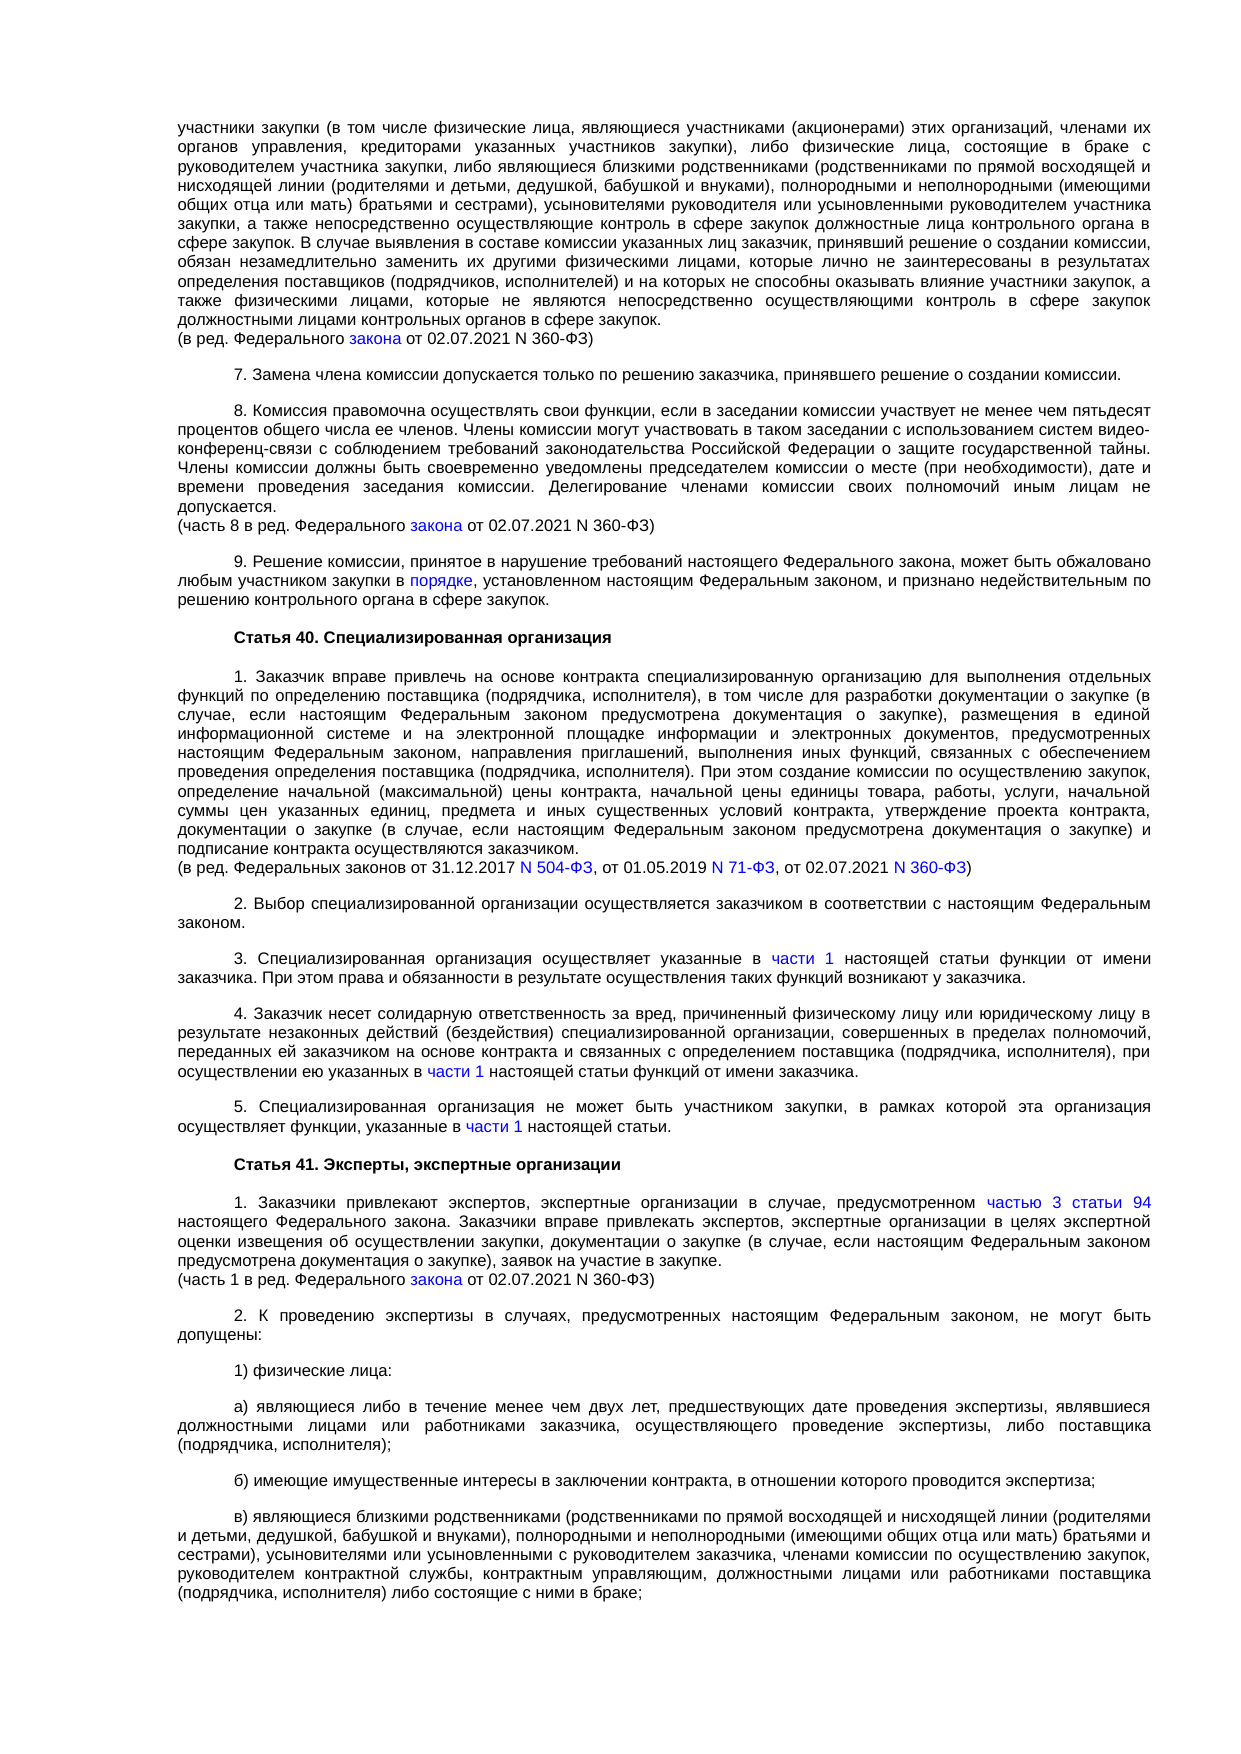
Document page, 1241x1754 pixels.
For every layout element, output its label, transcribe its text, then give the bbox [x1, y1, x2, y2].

text (в ред. Федерального закона от 02.07.2021 N 360-ФЗ) [177, 329, 1152, 348]
text 1. Заказчик вправе привлечь на основе контракта специализированную организацию для выполнения отдельных функций по определению поставщика (подрядчика, исполнителя), в том числе для разработки документации о закупке (в случае, если настоящим Федеральным законом предусмотрена документация о закупке), размещения в единой информационной системе и на электронной площадке информации и электронных документов, предусмотренных настоящим Федеральным законом, направления приглашений, выполнения иных функций, связанных с обеспечением проведения определения поставщика (подрядчика, исполнителя). При этом создание комиссии по осуществлению закупок, определение начальной (максимальной) цены контракта, начальной цены единицы товара, работы, услуги, начальной суммы цен указанных единиц, предмета и иных существенных условий контракта, утверждение проекта контракта, документации о закупке (в случае, если настоящим Федеральным законом предусмотрена документация о закупке) и подписание контракта осуществляются заказчиком. [177, 666, 1152, 858]
text (часть 8 в ред. Федерального закона от 02.07.2021 N 360-ФЗ) [177, 516, 1152, 535]
text (часть 1 в ред. Федерального закона от 02.07.2021 N 360-ФЗ) [177, 1270, 1152, 1289]
text 5. Специализированная организация не может быть участником закупки, в рамках которой эта организация осуществляет функции, указанные в части 1 настоящей статьи. [177, 1097, 1152, 1136]
text 1) физические лица: [177, 1361, 1152, 1380]
text в) являющиеся близкими родственниками (родственниками по прямой восходящей и нисходящей линии (родителями и детьми, дедушкой, бабушкой и внуками), полнородными и неполнородными (имеющими общих отца или мать) братьями и сестрами), усыновителями или усыновленными с руководителем заказчика, членами комиссии по осуществлению закупок, руководителем контрактной службы, контрактным управляющим, должностными лицами или работниками поставщика (подрядчика, исполнителя) либо состоящие с ними в браке; [177, 1506, 1152, 1602]
text 2. К проведению экспертизы в случаях, предусмотренных настоящим Федеральным законом, не могут быть допущены: [177, 1306, 1152, 1344]
text а) являющиеся либо в течение менее чем двух лет, предшествующих дате проведения экспертизы, являвшиеся должностными лицами или работниками заказчика, осуществляющего проведение экспертизы, либо поставщика (подрядчика, исполнителя); [177, 1396, 1152, 1454]
list Статья 40. Специализированная организация [177, 628, 1152, 647]
text 2. Выбор специализированной организации осуществляется заказчиком в соответствии с настоящим Федеральным законом. [177, 894, 1152, 932]
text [177, 118, 1152, 329]
text (в ред. Федеральных законов от 31.12.2017 N 504-ФЗ, от 01.05.2019 N 71-ФЗ, от 02.07.2021 N 360-ФЗ) [177, 858, 1152, 877]
list Статья 41. Эксперты, экспертные организации [177, 1155, 1152, 1174]
text 4. Заказчик несет солидарную ответственность за вред, причиненный физическому лицу или юридическому лицу в результате незаконных действий (бездействия) специализированной организации, совершенных в пределах полномочий, переданных ей заказчиком на основе контракта и связанных с определением поставщика (подрядчика, исполнителя), при осуществлении ею указанных в части 1 настоящей статьи функций от имени заказчика. [177, 1004, 1152, 1081]
text 7. Замена члена комиссии допускается только по решению заказчика, принявшего решение о создании комиссии. [177, 365, 1152, 384]
text 3. Специализированная организация осуществляет указанные в части 1 настоящей статьи функции от имени заказчика. При этом права и обязанности в результате осуществления таких функций возникают у заказчика. [177, 949, 1152, 987]
text 9. Решение комиссии, принятое в нарушение требований настоящего Федерального закона, может быть обжаловано любым участником закупки в порядке, установленном настоящим Федеральным законом, и признано недействительным по решению контрольного органа в сфере закупок. [177, 551, 1152, 609]
text 8. Комиссия правомочна осуществлять свои функции, если в заседании комиссии участвует не менее чем пятьдесят процентов общего числа ее членов. Члены комиссии могут участвовать в таком заседании с использованием систем видео-конференц-связи с соблюдением требований законодательства Российской Федерации о защите государственной тайны. Члены комиссии должны быть своевременно уведомлены председателем комиссии о месте (при необходимости), дате и времени проведения заседания комиссии. Делегирование членами комиссии своих полномочий иным лицам не допускается. [177, 401, 1152, 516]
text б) имеющие имущественные интересы в заключении контракта, в отношении которого проводится экспертиза; [177, 1471, 1152, 1490]
text 1. Заказчики привлекают экспертов, экспертные организации в случае, предусмотренном частью 3 статьи 94 настоящего Федерального закона. Заказчики вправе привлекать экспертов, экспертные организации в целях экспертной оценки извещения об осуществлении закупки, документации о закупке (в случае, если настоящим Федеральным законом предусмотрена документация о закупке), заявок на участие в закупке. [177, 1193, 1152, 1270]
